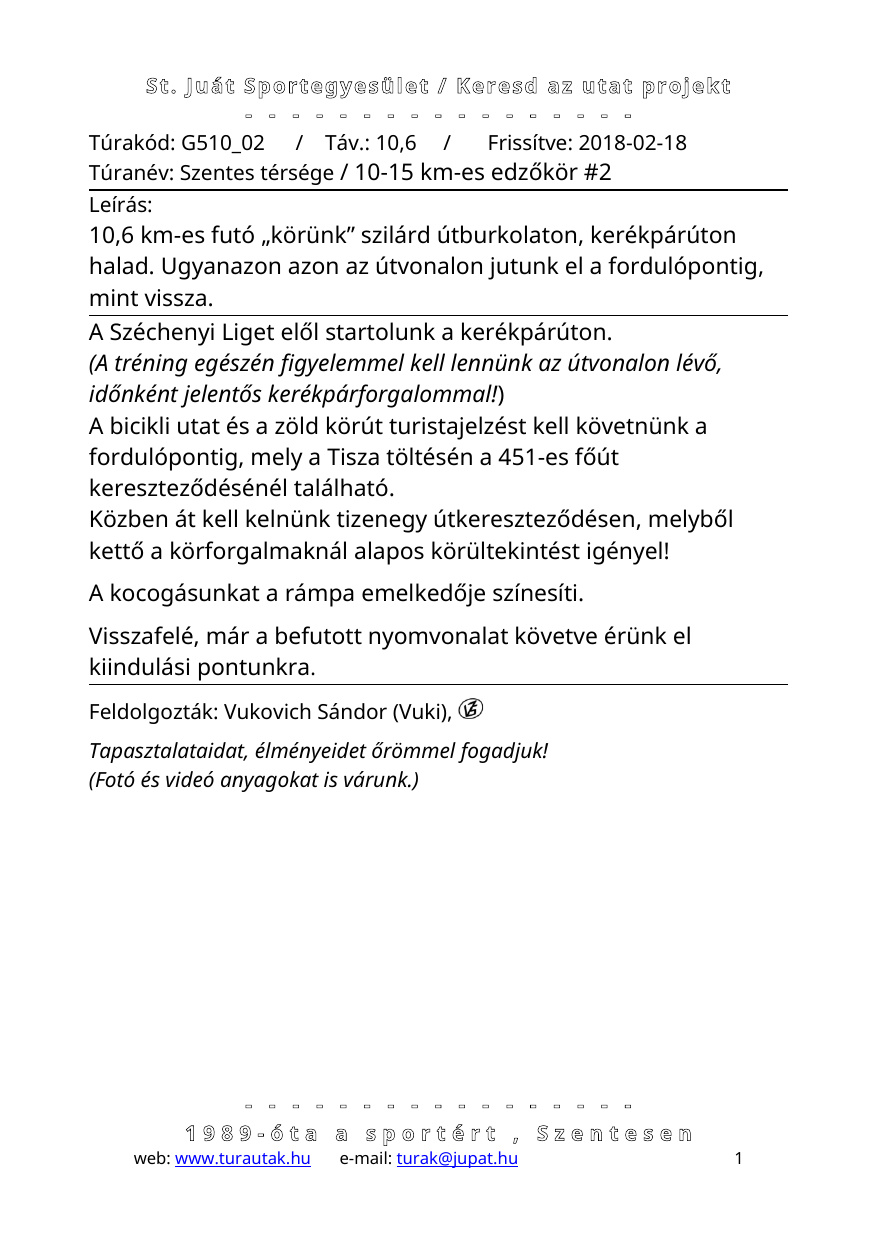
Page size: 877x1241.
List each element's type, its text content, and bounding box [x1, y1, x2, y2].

text Feldolgozták: Vukovich Sándor (Vuki), [89, 697, 788, 725]
text Visszafelé, már a befutott nyomvonalat követve érünk el kiindulási pontunkra. [89, 620, 788, 684]
picture [458, 698, 484, 719]
text Túrakód: G510_02 / Táv.: 10,6 / Frissítve: 2018-02-18 [89, 128, 788, 156]
text 10,6 km-es futó „körünk” szilárd útburkolaton, kerékpárúton halad. Ugyanazon azon az útvonalon jutunk el a fordulópontig, mint vissza. [89, 219, 788, 315]
text A kocogásunkat a rámpa emelkedője színesíti. [89, 577, 788, 608]
text Leírás: [89, 191, 788, 219]
text Tapasztalataidat, élményeidet őrömmel fogadjuk! (Fotó és videó anyagokat is várunk.) [89, 737, 788, 793]
text A Széchenyi Liget elől startolunk a kerékpárúton. (A tréning egészén figyelemmel kell lennünk az útvonalon lévő, időnként jelentős kerékpárforgalommal!) A bicikli utat és a zöld körút turistajelzést kell követnünk a fordulópontig, mely a Tisza töltésén a 451-es főút kereszteződésénél található. Közben át kell kelnünk tizenegy útkereszteződésen, melyből kettő a körforgalmaknál alapos körültekintést igényel! [89, 316, 788, 566]
text Túranév: Szentes térsége / 10-15 km-es edzőkör #2 [89, 156, 788, 189]
